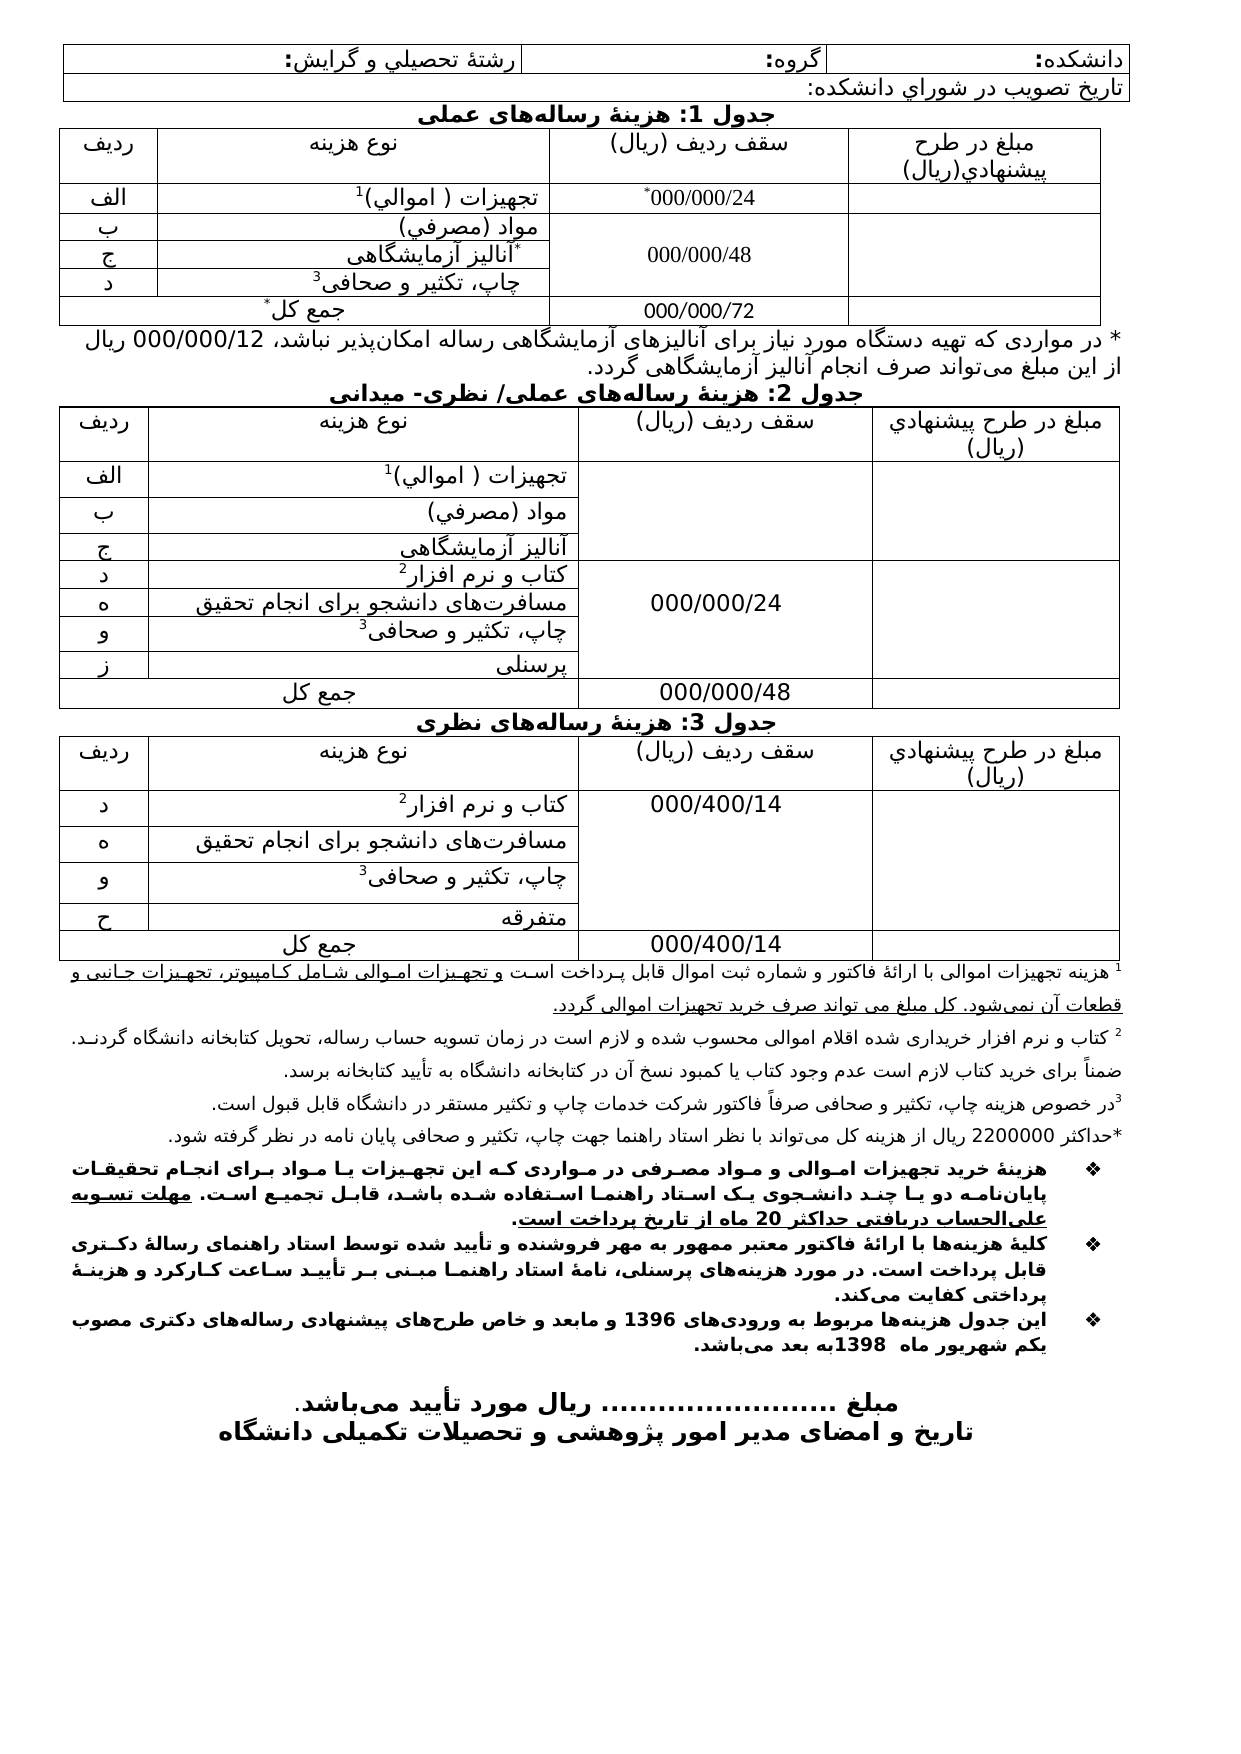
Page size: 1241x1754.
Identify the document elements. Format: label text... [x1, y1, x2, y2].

table_cell 000/000/48 [550, 214, 848, 296]
table_header مبلغ در طرح پيشنهادي (ريال) [873, 737, 1119, 790]
list کلیۀ هزینه‌ها با ارائۀ فاکتور معتبر ممهور به مهر فروشنده و تأیید شده توسط استاد راهنمای رسالۀ دکتری قابل پرداخت است. در مورد هزینه‌های پرسنلی، نامۀ استاد راهنما مبنی بر تأیید ساعت کارکرد و هزینۀ پرداختی کفایت می‌کند. [71, 1233, 1084, 1306]
table_cell ج [60, 534, 148, 560]
table_header رديف [60, 129, 157, 183]
table_cell متفرقه [149, 904, 578, 930]
text *حداکثر 2200000 ریال از هزینه کل می‌تواند با نظر استاد راهنما جهت چاپ، تکثیر و صحافی پایان نامه در نظر گرفته شود. [71, 1125, 1122, 1147]
table_cell مواد (مصرفي) [158, 214, 549, 240]
table_cell [873, 679, 1119, 708]
table_cell الف [60, 184, 157, 212]
table_cell 000/400/14 [579, 931, 872, 960]
text جدول 2: هزینۀ رساله‌های عملی/ نظری- میدانی [71, 380, 1122, 406]
table_cell پرسنلی [149, 652, 578, 678]
table_header نوع هزينه [149, 408, 578, 461]
text 2 کتاب و نرم افزار خریداری شده اقلام اموالی محسوب شده و لازم است در زمان تسویه حساب رساله، تحویل کتابخانه دانشگاه گردند. ضمناً برای خرید کتاب لازم است عدم وجود کتاب یا کمبود نسخ آن در کتابخانه دانشگاه به تأیید کتابخانه برسد. [71, 1027, 1122, 1082]
text مبلغ ......................... ریال مورد تأیید می‌باشد. [71, 1388, 1122, 1417]
table_cell 000/400/14 [579, 791, 872, 930]
table_cell الف [60, 462, 148, 497]
text 3در خصوص هزینه چاپ، تکثیر و صحافی صرفاً فاکتور شرکت خدمات چاپ و تکثیر مستقر در دانشگاه قابل قبول است. [71, 1092, 1122, 1114]
table_header رديف [60, 408, 148, 461]
table_cell گروه: [522, 45, 826, 73]
table_cell آنالیز آزمایشگاهی [149, 534, 578, 560]
table_cell جمع كل [60, 679, 578, 708]
table_cell جمع كل* [60, 297, 549, 325]
table_cell [873, 791, 1119, 930]
table_cell مسافرت‌های دانشجو برای انجام تحقیق [149, 589, 578, 616]
table_cell ج [60, 241, 157, 268]
table_cell ز [60, 652, 148, 678]
table_cell تاريخ تصويب در شوراي دانشکده: [64, 74, 1129, 101]
table_header مبلغ در طرح پيشنهادي(ريال) [849, 129, 1100, 183]
table_cell ح [60, 904, 148, 930]
table_cell [873, 931, 1119, 960]
table_cell د [60, 269, 157, 296]
table_cell کتاب و نرم افزار2 [149, 791, 578, 826]
text 1 هزینه تجهیزات اموالی با ارائۀ فاکتور و شماره ثبت اموال قابل پرداخت است و تجهیزات اموالی شامل کامپیوتر، تجهیزات جانبی و قطعات آن نمی‌شود. کل مبلغ می تواند صرف خرید تجهیزات اموالی گردد. [71, 961, 1122, 1016]
table_header سقف ردیف (ريال) [579, 408, 872, 461]
table_cell [579, 462, 872, 560]
table_cell تجهيزات ( اموالي)1 [158, 184, 549, 212]
table_cell چاپ، تکثیر و صحافی3 [149, 617, 578, 651]
table_header سقف ردیف (ريال) [579, 737, 872, 790]
list هزينۀ خريد تجهيزات اموالی و مواد مصرفی در مواردی که این تجهیزات یا مواد برای انجام تحقیقات پایان‌نامه دو یا چند دانشجوی یک استاد راهنما استفاده شده باشد، قابل تجمیع است. مهلت تسویه علی‌الحساب دریافتی حداکثر 20 ماه از تاریخ پرداخت است. [71, 1158, 1084, 1230]
table_cell ب [60, 214, 157, 240]
text تاریخ و امضای مدیر امور پژوهشی و تحصیلات تکمیلی دانشگاه [71, 1417, 1122, 1446]
table_cell ب [60, 498, 148, 533]
text جدول 3: هزینۀ رساله‌های نظری [71, 709, 1122, 736]
table_cell [873, 561, 1119, 678]
table_header نوع هزينه [158, 129, 549, 183]
table_cell دانشکده: [827, 45, 1129, 73]
table_cell کتاب و نرم افزار2 [149, 561, 578, 588]
table_cell و [60, 863, 148, 903]
table_cell د [60, 791, 148, 826]
table_cell 000/000/24 [579, 561, 872, 678]
table_cell تجهيزات ( اموالي)1 [149, 462, 578, 497]
table_cell مواد (مصرفي) [149, 498, 578, 533]
table_cell [873, 462, 1119, 560]
table_header مبلغ در طرح پيشنهادي (ريال) [873, 408, 1119, 461]
table_header سقف ردیف (ريال) [550, 129, 848, 183]
table_header نوع هزينه [149, 737, 578, 790]
table_cell و [60, 617, 148, 651]
text جدول 1: هزینۀ رساله‌های عملی [71, 102, 1122, 128]
table_cell چاپ، تکثیر و صحافی3 [149, 863, 578, 903]
table_cell 000/000/72 [550, 297, 848, 325]
table_cell چاپ، تکثیر و صحافی3 [158, 269, 549, 296]
table_cell د [60, 561, 148, 588]
table_cell [849, 297, 1100, 325]
table_cell ه [60, 827, 148, 862]
table_cell *آنالیز آزمایشگاهی [158, 241, 549, 268]
table_cell [849, 214, 1100, 296]
table_cell 000/000/48 [579, 679, 872, 708]
list این جدول هزینه‌ها مربوط به ورودی‌های 1396 و مابعد و خاص طرح‌های پیشنهادی رساله‌های دکتری مصوب یکم شهریور ماه 1398به بعد می‌باشد. [71, 1309, 1084, 1356]
table_cell مسافرت‌های دانشجو برای انجام تحقیق [149, 827, 578, 862]
table_cell ه [60, 589, 148, 616]
table_cell *000/000/24 [550, 184, 848, 212]
text * در مواردی که تهیه دستگاه مورد نیاز برای آنالیزهای آزمایشگاهی رساله امکان‌پذیر نباشد، 000/000/12 ریال از این مبلغ می‌تواند صرف انجام آنالیز آزمایشگاهی گردد. [71, 326, 1122, 380]
table_cell [849, 184, 1100, 212]
table_cell رشتۀ تحصيلي و گرايش: [64, 45, 521, 73]
table_cell جمع كل [60, 931, 578, 960]
table_header رديف [60, 737, 148, 790]
